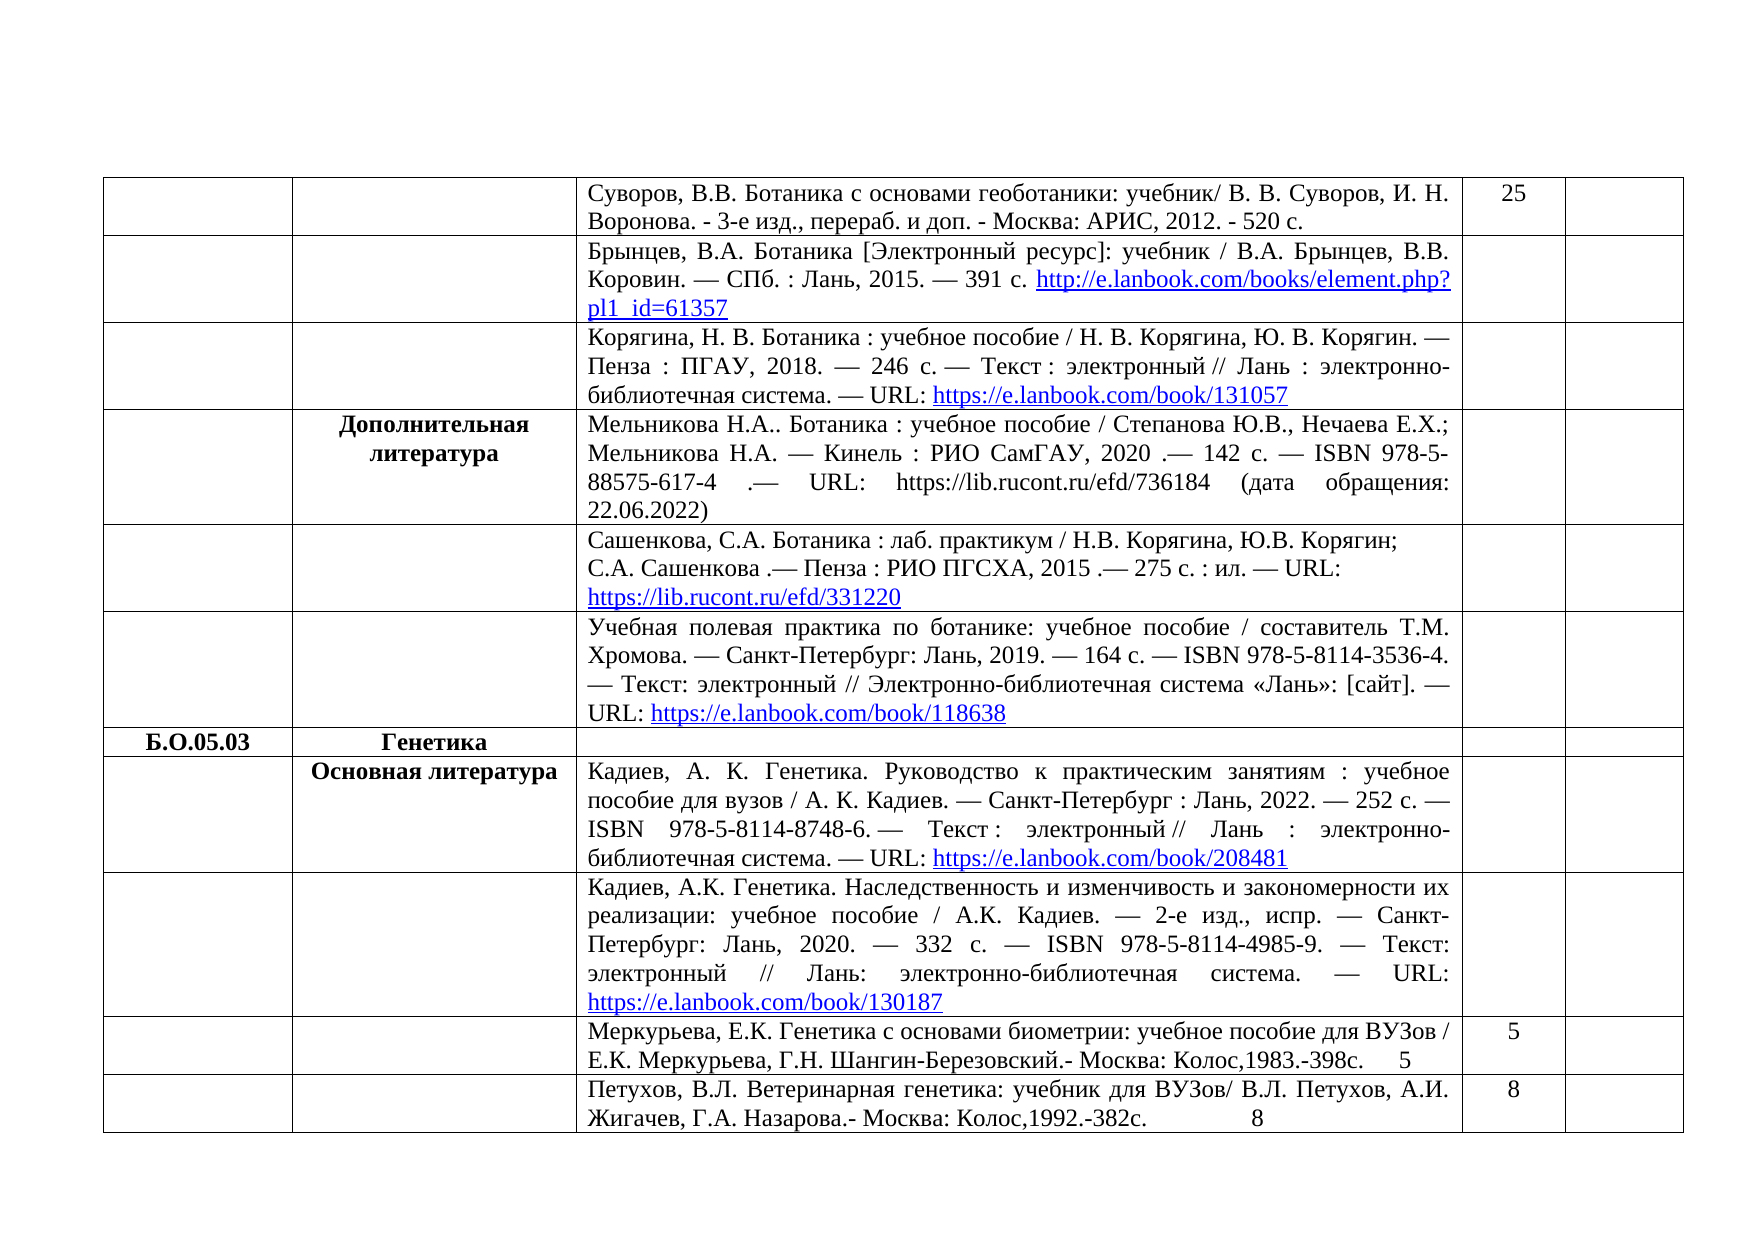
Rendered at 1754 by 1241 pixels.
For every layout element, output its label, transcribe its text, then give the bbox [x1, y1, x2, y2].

table_cell Суворов, В.В. Ботаника с основами геоботаники: учебник/ В. В. Суворов, И. Н. Воронова. - 3-е изд., перераб. и доп. - Москва: АРИС, 2012. - 520 с. [577, 178, 1462, 235]
table_cell Кадиев, А. К. Генетика. Руководство к практическим занятиям : учебное пособие для вузов / А. К. Кадиев. — Санкт-Петербург : Лань, 2022. — 252 с. — ISBN 978-5-8114-8748-6. — Текст : электронный // Лань : электронно-библиотечная система. — URL: https://e.lanbook.com/book/208481 [577, 757, 1462, 871]
table_cell Кадиев, А.К. Генетика. Наследственность и изменчивость и закономерности их реализации: учебное пособие / А.К. Кадиев. — 2-е изд., испр. — Санкт-Петербург: Лань, 2020. — 332 с. — ISBN 978-5-8114-4985-9. — Текст: электронный // Лань: электронно-библиотечная система. — URL: https://e.lanbook.com/book/130187 [577, 873, 1462, 1016]
table_cell [1566, 1017, 1683, 1074]
table_cell Брынцев, В.А. Ботаника [Электронный ресурс]: учебник / В.А. Брынцев, В.В. Коровин. — СПб. : Лань, 2015. — 391 с. http://e.lanbook.com/books/element.php?pl1_id=61357 [577, 236, 1462, 322]
table_cell [104, 323, 292, 409]
table_cell [1463, 525, 1565, 611]
table_cell Б.О.05.03 [104, 728, 292, 756]
table_cell Дополнительная литература [293, 410, 576, 524]
table_cell Учебная полевая практика по ботанике: учебное пособие / составитель Т.М. Хромова. — Санкт-Петербург: Лань, 2019. — 164 с. — ISBN 978-5-8114-3536-4. — Текст: электронный // Электронно-библиотечная система «Лань»: [сайт]. — URL: https://e.lanbook.com/book/118638 [577, 612, 1462, 727]
table_cell [1463, 728, 1565, 756]
table_cell [104, 525, 292, 611]
table_cell [1566, 873, 1683, 1016]
table_cell Основная литература [293, 757, 576, 871]
table_cell [293, 525, 576, 611]
table_cell [104, 236, 292, 322]
table_cell [1463, 873, 1565, 1016]
table_cell 8 [1463, 1075, 1565, 1132]
table_cell [1566, 757, 1683, 871]
table_cell [293, 178, 576, 235]
table_cell [1566, 410, 1683, 524]
table_cell [293, 612, 576, 727]
table_cell [1566, 1075, 1683, 1132]
table_cell [577, 728, 1462, 756]
table_cell Меркурьева, Е.К. Генетика с основами биометрии: учебное пособие для ВУЗов / Е.К. Меркурьева, Г.Н. Шангин-Березовский.- Москва: Колос,1983.-398с. 5 [577, 1017, 1462, 1074]
table_cell [1566, 525, 1683, 611]
table_cell Корягина, Н. В. Ботаника : учебное пособие / Н. В. Корягина, Ю. В. Корягин. — Пенза : ПГАУ, 2018. — 246 с. — Текст : электронный // Лань : электронно-библиотечная система. — URL: https://e.lanbook.com/book/131057 [577, 323, 1462, 409]
table_cell [104, 1017, 292, 1074]
table_cell [1566, 323, 1683, 409]
table_cell [1463, 410, 1565, 524]
table_cell Генетика [293, 728, 576, 756]
table_cell [1566, 236, 1683, 322]
table_cell [1463, 323, 1565, 409]
table_cell 25 [1463, 178, 1565, 235]
table_cell [104, 410, 292, 524]
table_cell [293, 1075, 576, 1132]
table_cell 5 [1463, 1017, 1565, 1074]
table_cell [104, 178, 292, 235]
table_cell Сашенкова, С.А. Ботаника : лаб. практикум / Н.В. Корягина, Ю.В. Корягин; С.А. Сашенкова .— Пенза : РИО ПГСХА, 2015 .— 275 с. : ил. — URL: https://lib.rucont.ru/efd/331220 [577, 525, 1462, 611]
table_cell [1566, 178, 1683, 235]
table_cell Петухов, В.Л. Ветеринарная генетика: учебник для ВУЗов/ В.Л. Петухов, А.И. Жигачев, Г.А. Назарова.- Москва: Колос,1992.-382с. 8 [577, 1075, 1462, 1132]
table_cell Мельникова Н.А.. Ботаника : учебное пособие / Степанова Ю.В., Нечаева Е.Х.; Мельникова Н.А. — Кинель : РИО СамГАУ, 2020 .— 142 с. — ISBN 978-5-88575-617-4 .— URL: https://lib.rucont.ru/efd/736184 (дата обращения: 22.06.2022) [577, 410, 1462, 524]
table_cell [293, 1017, 576, 1074]
table_cell [1463, 236, 1565, 322]
table_cell [293, 323, 576, 409]
table_cell [104, 873, 292, 1016]
table_cell [1566, 728, 1683, 756]
table_cell [1566, 612, 1683, 727]
table_cell [1463, 757, 1565, 871]
table_cell [293, 236, 576, 322]
table_cell [293, 873, 576, 1016]
table_cell [104, 757, 292, 871]
table_cell [1463, 612, 1565, 727]
table_cell [104, 612, 292, 727]
table_cell [104, 1075, 292, 1132]
